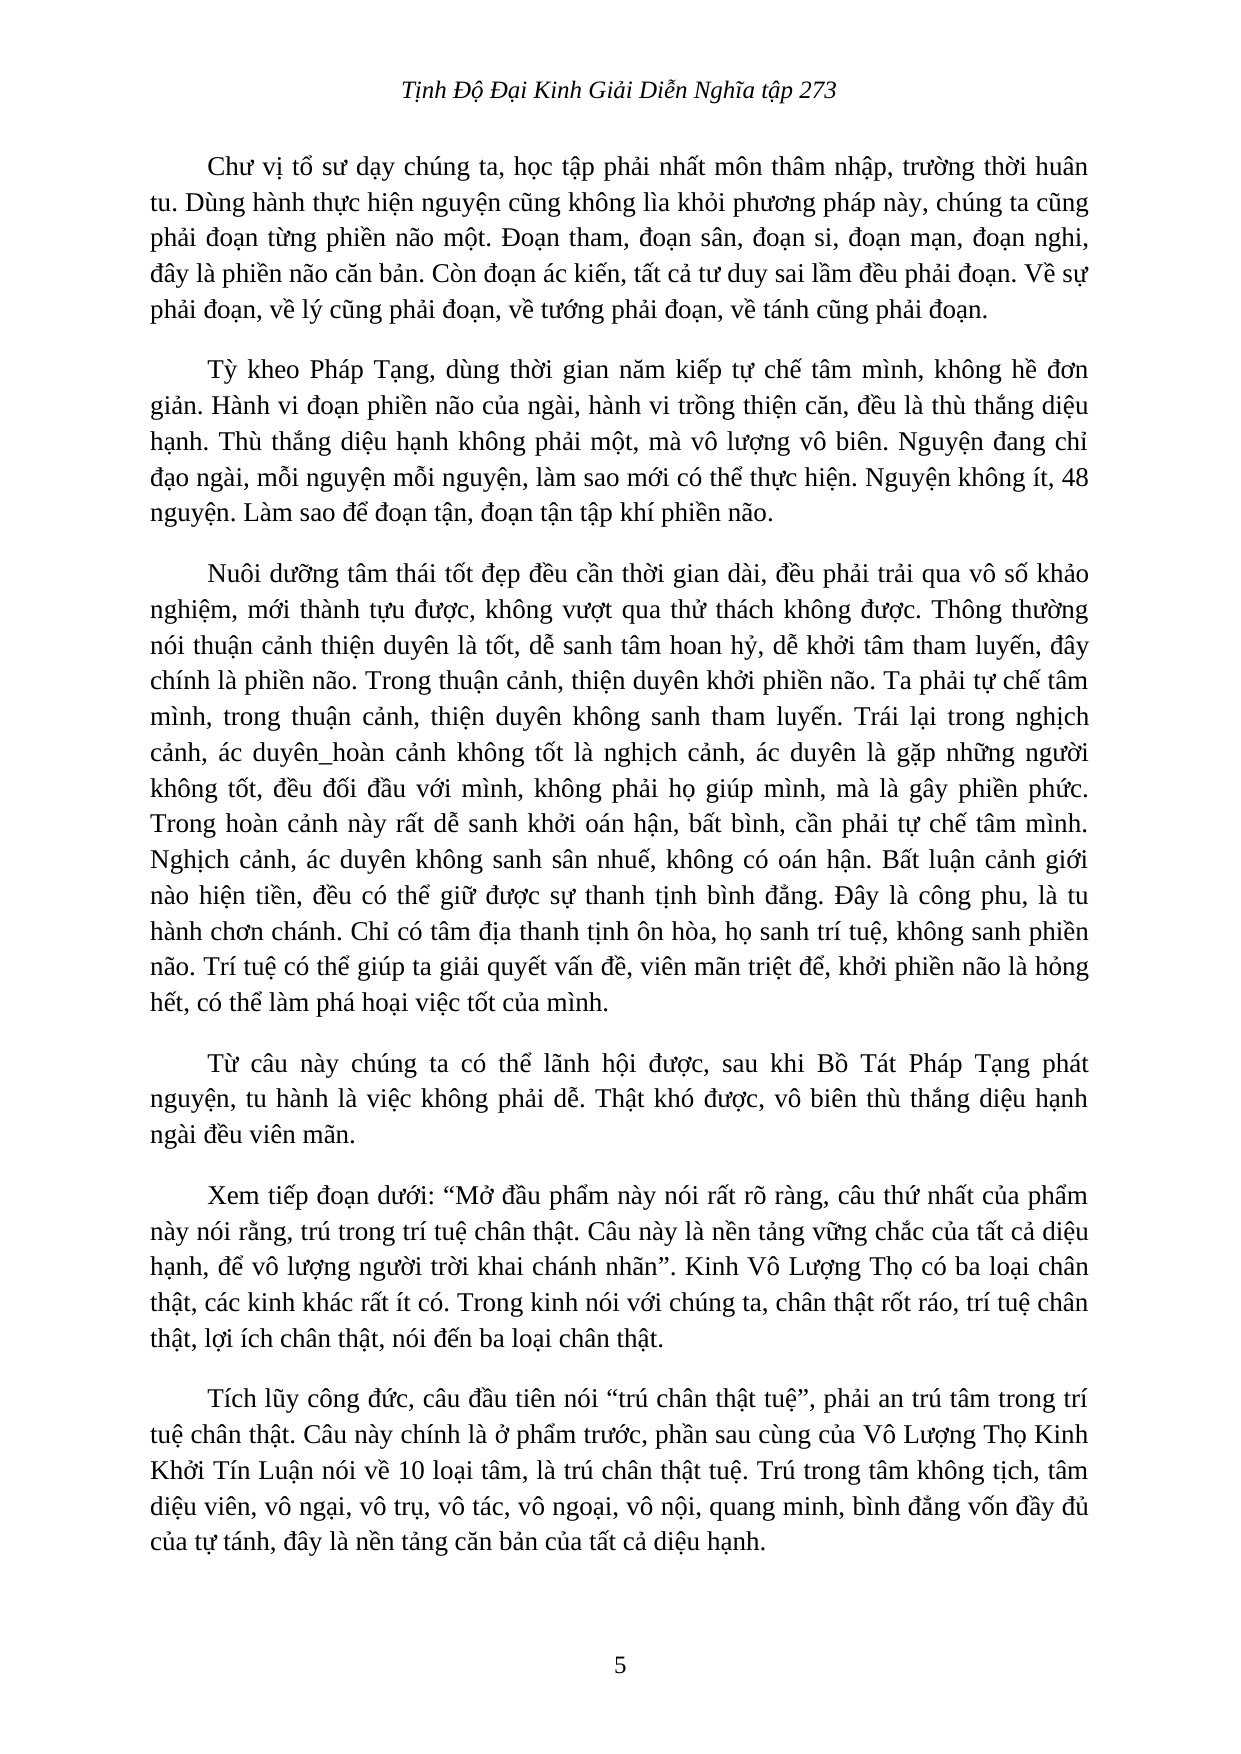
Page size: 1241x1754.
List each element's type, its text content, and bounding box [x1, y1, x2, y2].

text Xem tiếp đoạn dưới: “Mở đầu phẩm này nói rất rõ ràng, câu thứ nhất của phẩm này nói rằng, trú trong trí tuệ chân thật. Câu này là nền tảng vững chắc của tất cả diệu hạnh, để vô lượng người trời khai chánh nhãn”. Kinh Vô Lượng Thọ có ba loại chân thật, các kinh khác rất ít có. Trong kinh nói với chúng ta, chân thật rốt ráo, trí tuệ chân thật, lợi ích chân thật, nói đến ba loại chân thật. [150, 1179, 1090, 1353]
text Nuôi dưỡng tâm thái tốt đẹp đều cần thời gian dài, đều phải trải qua vô số khảo nghiệm, mới thành tựu được, không vượt qua thử thách không được. Thông thường nói thuận cảnh thiện duyên là tốt, dễ sanh tâm hoan hỷ, dễ khởi tâm tham luyến, đây chính là phiền não. Trong thuận cảnh, thiện duyên khởi phiền não. Ta phải tự chế tâm mình, trong thuận cảnh, thiện duyên không sanh tham luyến. Trái lại trong nghịch cảnh, ác duyên_hoàn cảnh không tốt là nghịch cảnh, ác duyên là gặp những người không tốt, đều đối đầu với mình, không phải họ giúp mình, mà là gây phiền phức. Trong hoàn cảnh này rất dễ sanh khởi oán hận, bất bình, cần phải tự chế tâm mình. Nghịch cảnh, ác duyên không sanh sân nhuế, không có oán hận. Bất luận cảnh giới nào hiện tiền, đều có thể giữ được sự thanh tịnh bình đẳng. Đây là công phu, là tu hành chơn chánh. Chỉ có tâm địa thanh tịnh ôn hòa, họ sanh trí tuệ, không sanh phiền não. Trí tuệ có thể giúp ta giải quyết vấn đề, viên mãn triệt để, khởi phiền não là hỏng hết, có thể làm phá hoại việc tốt của mình. [150, 557, 1090, 1017]
text Tích lũy công đức, câu đầu tiên nói “trú chân thật tuệ”, phải an trú tâm trong trí tuệ chân thật. Câu này chính là ở phẩm trước, phần sau cùng của Vô Lượng Thọ Kinh Khởi Tín Luận nói về 10 loại tâm, là trú chân thật tuệ. Trú trong tâm không tịch, tâm diệu viên, vô ngại, vô trụ, vô tác, vô ngoại, vô nội, quang minh, bình đẳng vốn đầy đủ của tự tánh, đây là nền tảng căn bản của tất cả diệu hạnh. [150, 1383, 1090, 1557]
text Chư vị tổ sư dạy chúng ta, học tập phải nhất môn thâm nhập, trường thời huân tu. Dùng hành thực hiện nguyện cũng không lìa khỏi phương pháp này, chúng ta cũng phải đoạn từng phiền não một. Đoạn tham, đoạn sân, đoạn si, đoạn mạn, đoạn nghi, đây là phiền não căn bản. Còn đoạn ác kiến, tất cả tư duy sai lầm đều phải đoạn. Về sự phải đoạn, về lý cũng phải đoạn, về tướng phải đoạn, về tánh cũng phải đoạn. [150, 150, 1090, 324]
text Tỳ kheo Pháp Tạng, dùng thời gian năm kiếp tự chế tâm mình, không hề đơn giản. Hành vi đoạn phiền não của ngài, hành vi trồng thiện căn, đều là thù thắng diệu hạnh. Thù thắng diệu hạnh không phải một, mà vô lượng vô biên. Nguyện đang chỉ đạo ngài, mỗi nguyện mỗi nguyện, làm sao mới có thể thực hiện. Nguyện không ít, 48 nguyện. Làm sao để đoạn tận, đoạn tận tập khí phiền não. [150, 354, 1090, 528]
text Từ câu này chúng ta có thể lãnh hội được, sau khi Bồ Tát Pháp Tạng phát nguyện, tu hành là việc không phải dễ. Thật khó được, vô biên thù thắng diệu hạnh ngài đều viên mãn. [150, 1047, 1090, 1149]
